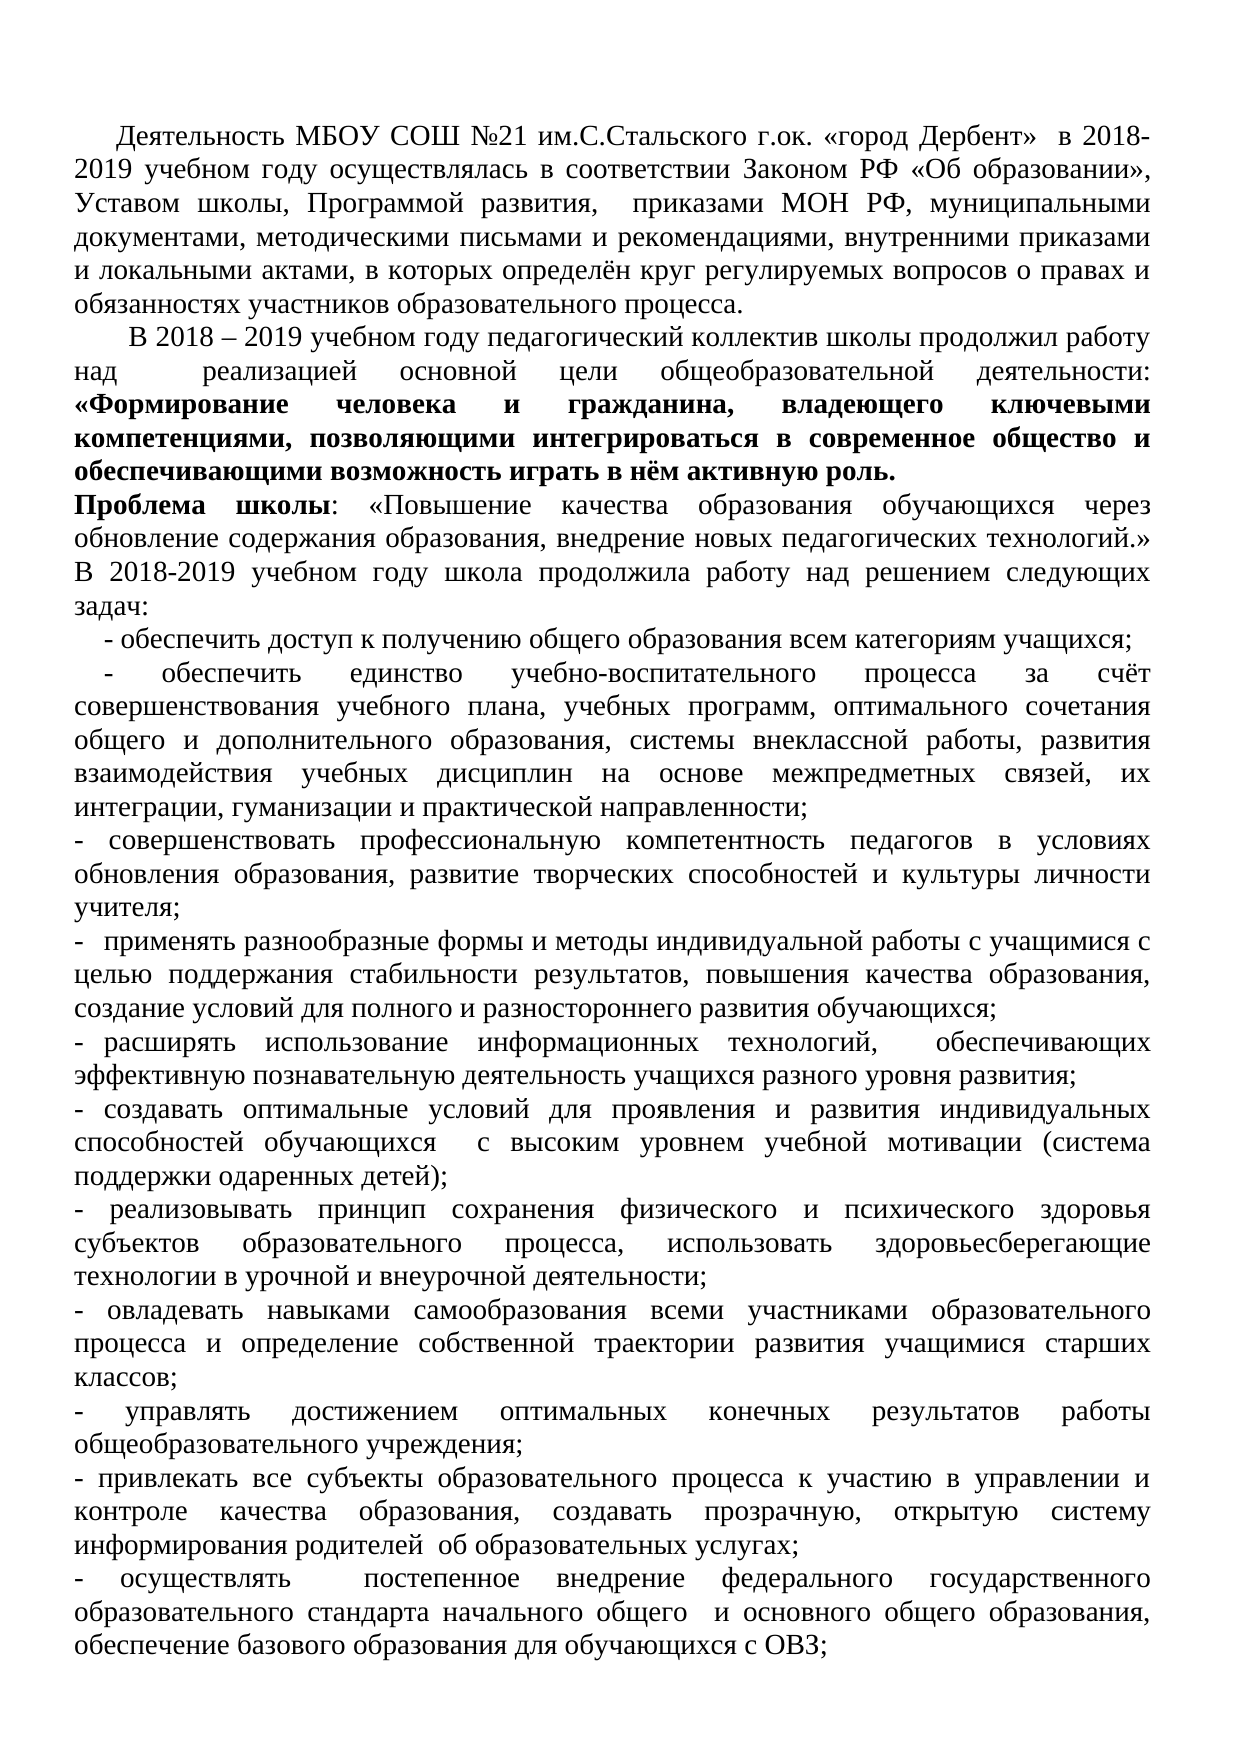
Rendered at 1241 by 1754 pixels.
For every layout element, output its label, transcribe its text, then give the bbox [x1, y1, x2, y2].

text - управлять достижением оптимальных конечных результатов работы общеобразовательного учреждения; [74, 1393, 1152, 1460]
text - привлекать все субъекты образовательного процесса к участию в управлении и контроле качества образования, создавать прозрачную, открытую систему информирования родителей об образовательных услугах; [74, 1460, 1152, 1560]
text - применять разнообразные формы и методы индивидуальной работы с учащимися с целью поддержания стабильности результатов, повышения качества образования, создание условий для полного и разностороннего развития обучающихся; [74, 923, 1152, 1024]
text Проблема школы: «Повышение качества образования обучающихся через обновление содержания образования, внедрение новых педагогических технологий.» В 2018-2019 учебном году школа продолжила работу над решением следующих задач: [74, 487, 1152, 621]
text - овладевать навыками самообразования всеми участниками образовательного процесса и определение собственной траектории развития учащимися старших классов; [74, 1292, 1152, 1393]
text - создавать оптимальные условий для проявления и развития индивидуальных способностей обучающихся с высоким уровнем учебной мотивации (система поддержки одаренных детей); [74, 1091, 1152, 1191]
text Деятельность МБОУ СОШ №21 им.С.Стальского г.ок. «город Дербент» в 2018-2019 учебном году осуществлялась в соответствии Законом РФ «Об образовании», Уставом школы, Программой развития, приказами МОН РФ, муниципальными документами, методическими письмами и рекомендациями, внутренними приказами и локальными актами, в которых определён круг регулируемых вопросов о правах и обязанностях участников образовательного процесса. [74, 118, 1152, 319]
text - совершенствовать профессиональную компетентность педагогов в условиях обновления образования, развитие творческих способностей и культуры личности учителя; [74, 822, 1152, 923]
text - осуществлять постепенное внедрение федерального государственного образовательного стандарта начального общего и основного общего образования, обеспечение базового образования для обучающихся с ОВЗ; [74, 1560, 1152, 1661]
text В 2018 – 2019 учебном году педагогический коллектив школы продолжил работу над реализацией основной цели общеобразовательной деятельности: «Формирование человека и гражданина, владеющего ключевыми компетенциями, позволяющими интегрироваться в современное общество и обеспечивающими возможность играть в нём активную роль. [74, 319, 1152, 487]
text - обеспечить единство учебно-воспитательного процесса за счёт совершенствования учебного плана, учебных программ, оптимального сочетания общего и дополнительного образования, системы внеклассной работы, развития взаимодействия учебных дисциплин на основе межпредметных связей, их интеграции, гуманизации и практической направленности; [74, 655, 1152, 822]
text - реализовывать принцип сохранения физического и психического здоровья субъектов образовательного процесса, использовать здоровьесберегающие технологии в урочной и внеурочной деятельности; [74, 1191, 1152, 1292]
text - расширять использование информационных технологий, обеспечивающих эффективную познавательную деятельность учащихся разного уровня развития; [74, 1024, 1152, 1091]
text - обеспечить доступ к получению общего образования всем категориям учащихся; [74, 621, 1152, 655]
